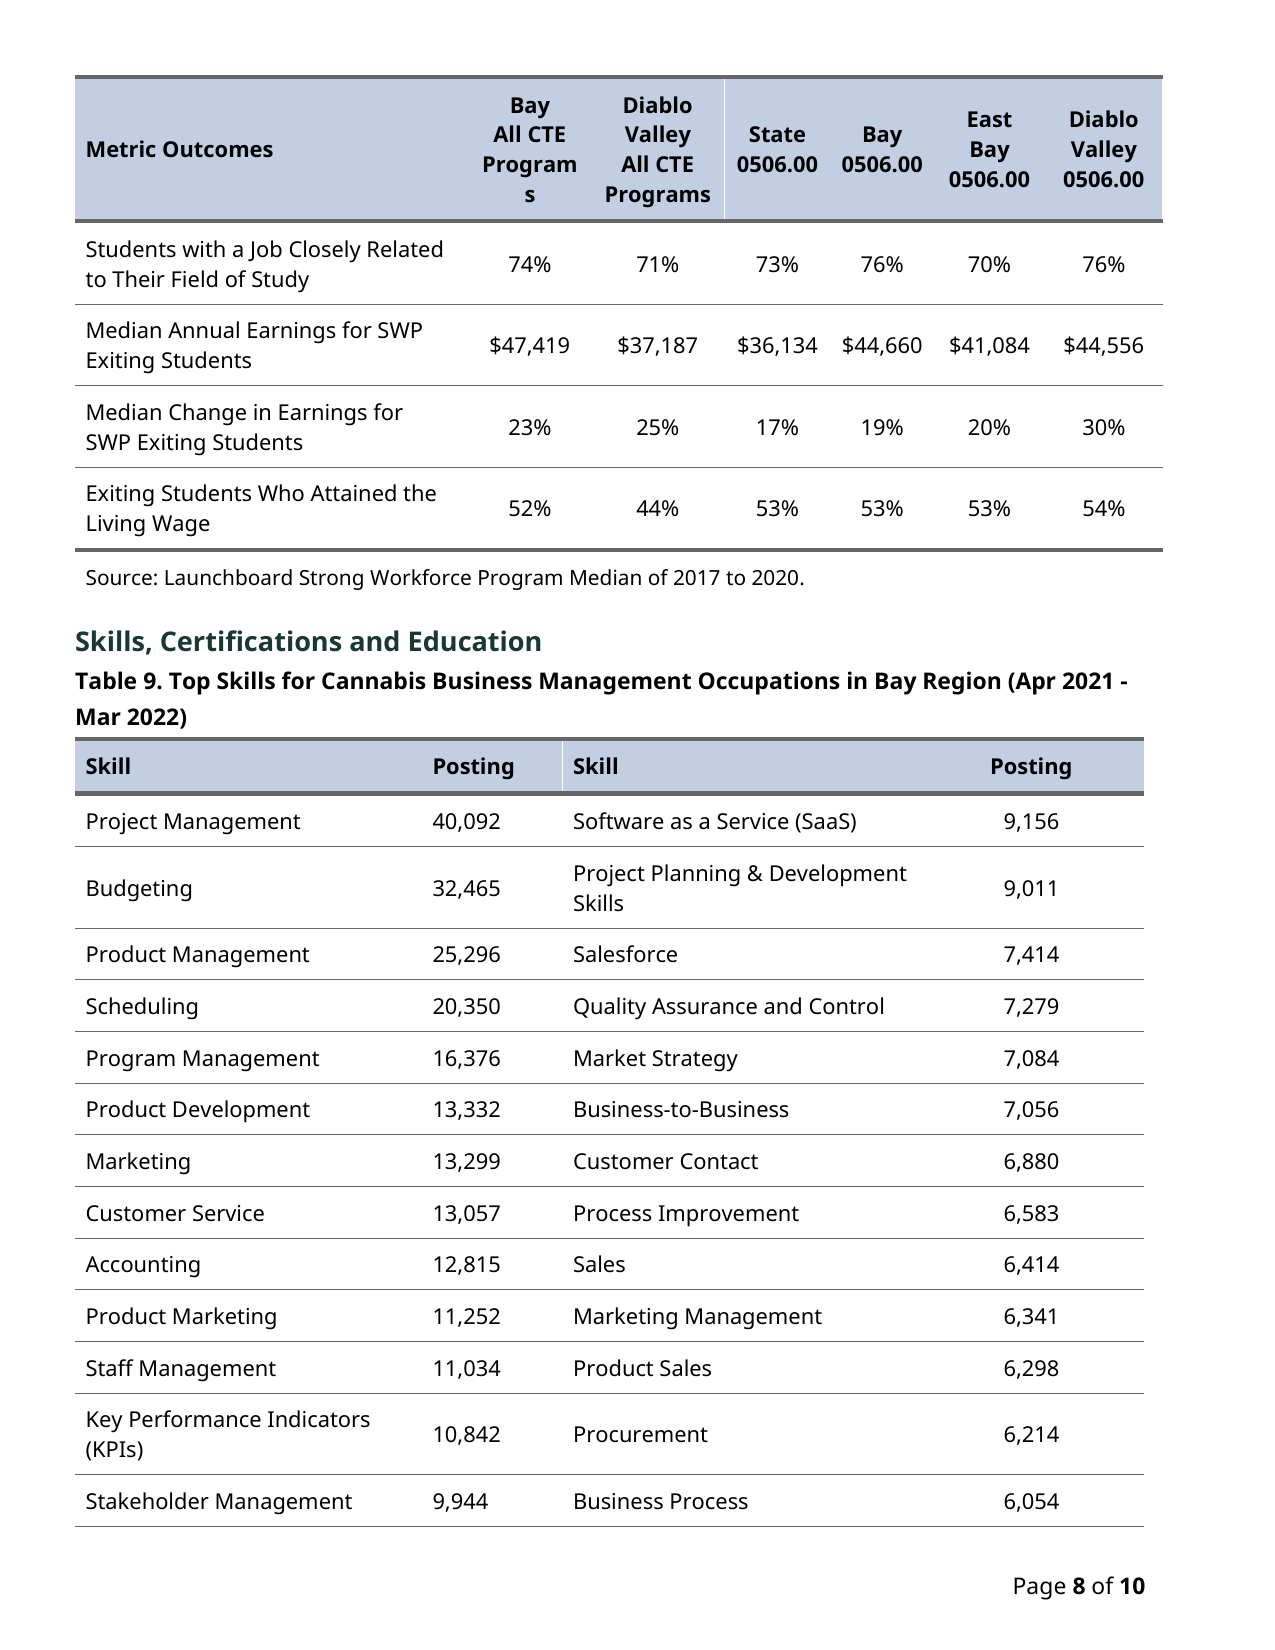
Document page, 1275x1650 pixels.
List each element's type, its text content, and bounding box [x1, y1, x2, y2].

table_cell Procurement [563, 1394, 919, 1474]
table_cell 54% [1045, 468, 1162, 548]
table_cell 70% [934, 223, 1045, 304]
table_cell 6,214 [919, 1394, 1144, 1474]
table_cell Budgeting [75, 847, 422, 928]
table_cell 71% [591, 223, 724, 304]
table_cell 6,583 [919, 1187, 1144, 1238]
table_cell 6,414 [919, 1239, 1144, 1289]
table_cell 74% [469, 223, 591, 304]
table_cell Key Performance Indicators (KPIs) [75, 1394, 422, 1474]
table_cell 9,011 [919, 847, 1144, 928]
table_cell 7,084 [919, 1032, 1144, 1083]
table_cell Program Management [75, 1032, 422, 1083]
table_cell 13,057 [422, 1187, 562, 1238]
table_cell Scheduling [75, 980, 422, 1031]
table_cell 73% [725, 223, 830, 304]
table_cell 30% [1045, 386, 1162, 467]
table_header Diablo Valley All CTE Programs [591, 79, 724, 219]
table_header State 0506.00 [725, 79, 830, 219]
table_cell Source: Launchboard Strong Workforce Program Median of 2017 to 2020. [75, 552, 1162, 602]
table_header Bay 0506.00 [830, 79, 934, 219]
table_cell Software as a Service (SaaS) [563, 796, 919, 846]
table_cell $36,134 [725, 305, 830, 385]
table_cell 7,056 [919, 1084, 1144, 1134]
table_cell Product Marketing [75, 1290, 422, 1341]
table_cell 17% [725, 386, 830, 467]
table_cell Project Planning & Development Skills [563, 847, 919, 928]
table_cell Quality Assurance and Control [563, 980, 919, 1031]
table_cell Customer Contact [563, 1135, 919, 1186]
table_cell 20,350 [422, 980, 562, 1031]
table_cell 53% [830, 468, 934, 548]
table_header Posting [919, 741, 1144, 791]
table_cell 53% [934, 468, 1045, 548]
table_cell Product Sales [563, 1342, 919, 1393]
table_cell 32,465 [422, 847, 562, 928]
table_cell Salesforce [563, 929, 919, 979]
table_cell $44,556 [1045, 305, 1162, 385]
table_header Skill [75, 741, 422, 791]
table_cell 13,332 [422, 1084, 562, 1134]
table_header Metric Outcomes [75, 79, 469, 219]
table_cell 23% [469, 386, 591, 467]
text Table 9. Top Skills for Cannabis Business Management Occupations in Bay Region (Apr 2021 - Mar 2022) [75, 665, 1162, 732]
table_cell 11,034 [422, 1342, 562, 1393]
table_header Diablo Valley 0506.00 [1045, 79, 1162, 219]
table_cell 76% [1045, 223, 1162, 304]
table_cell 11,252 [422, 1290, 562, 1341]
table_cell $41,084 [934, 305, 1045, 385]
table_cell Product Development [75, 1084, 422, 1134]
subtitle Skills, Certifications and Education [75, 622, 1162, 659]
table_cell 52% [469, 468, 591, 548]
table_cell 7,279 [919, 980, 1144, 1031]
table_cell 6,880 [919, 1135, 1144, 1186]
table_cell Sales [563, 1239, 919, 1289]
table_cell 40,092 [422, 796, 562, 846]
table_cell 53% [725, 468, 830, 548]
table_cell Exiting Students Who Attained the Living Wage [75, 468, 469, 548]
table_cell 16,376 [422, 1032, 562, 1083]
table_cell 9,944 [422, 1475, 562, 1526]
table_cell 19% [830, 386, 934, 467]
table_cell Median Change in Earnings for SWP Exiting Students [75, 386, 469, 467]
table_cell 9,156 [919, 796, 1144, 846]
table_cell Project Management [75, 796, 422, 846]
table_cell Customer Service [75, 1187, 422, 1238]
table_cell Business Process [563, 1475, 919, 1526]
table_cell 25% [591, 386, 724, 467]
table_cell 44% [591, 468, 724, 548]
table_cell $37,187 [591, 305, 724, 385]
table_cell 10,842 [422, 1394, 562, 1474]
table_cell $47,419 [469, 305, 591, 385]
table_cell 25,296 [422, 929, 562, 979]
table_cell 6,054 [919, 1475, 1144, 1526]
table_cell Stakeholder Management [75, 1475, 422, 1526]
table_cell 76% [830, 223, 934, 304]
table_cell Market Strategy [563, 1032, 919, 1083]
table_cell Staff Management [75, 1342, 422, 1393]
table_header Skill [563, 741, 919, 791]
table_cell 6,341 [919, 1290, 1144, 1341]
table_cell Product Management [75, 929, 422, 979]
table_cell Median Annual Earnings for SWP Exiting Students [75, 305, 469, 385]
table_cell 12,815 [422, 1239, 562, 1289]
table_header Bay All CTE Programs [469, 79, 591, 219]
table_cell Students with a Job Closely Related to Their Field of Study [75, 223, 469, 304]
table_header East Bay 0506.00 [934, 79, 1045, 219]
table_header Posting [422, 741, 562, 791]
table_cell Business-to-Business [563, 1084, 919, 1134]
table_cell $44,660 [830, 305, 934, 385]
table_cell 20% [934, 386, 1045, 467]
table_cell 13,299 [422, 1135, 562, 1186]
table_cell 7,414 [919, 929, 1144, 979]
table_cell Marketing [75, 1135, 422, 1186]
table_cell Accounting [75, 1239, 422, 1289]
table_cell Process Improvement [563, 1187, 919, 1238]
table_cell Marketing Management [563, 1290, 919, 1341]
table_cell 6,298 [919, 1342, 1144, 1393]
